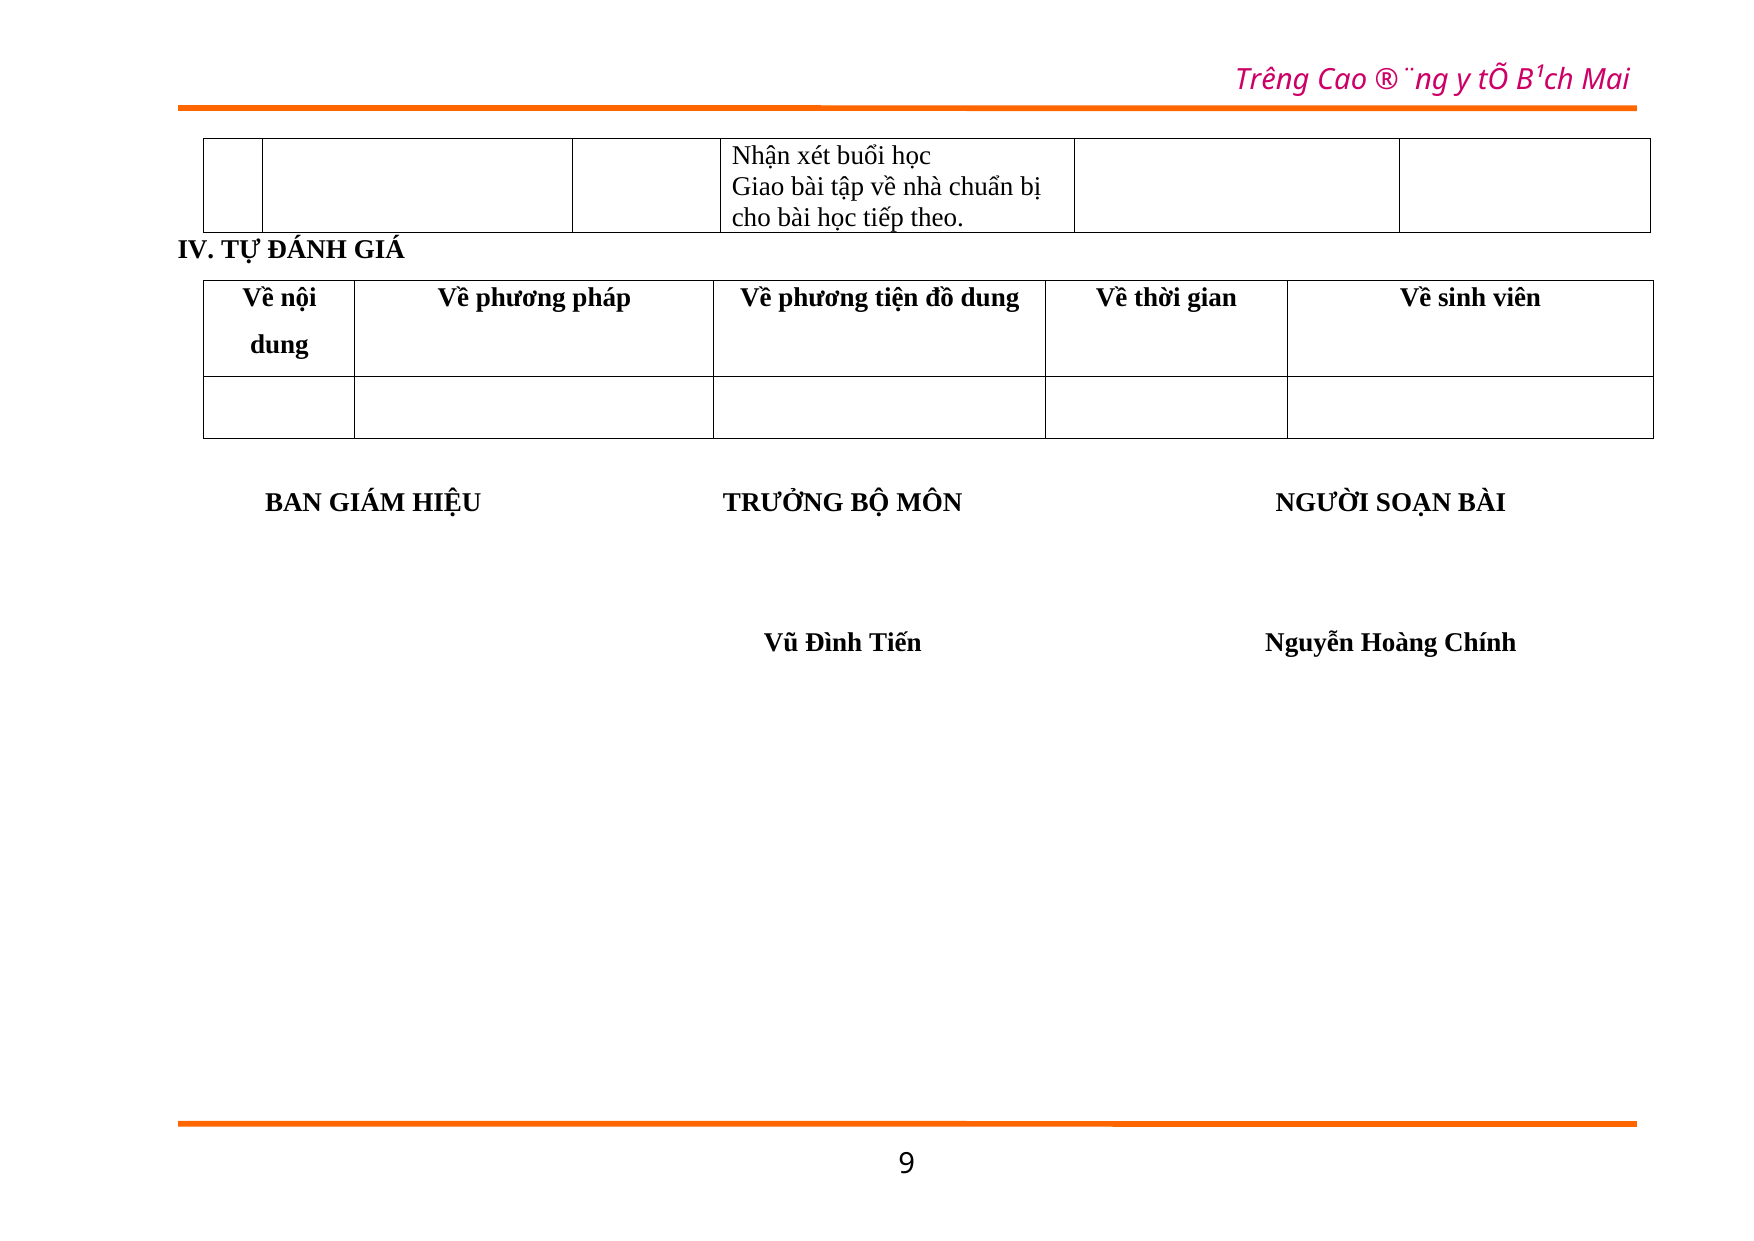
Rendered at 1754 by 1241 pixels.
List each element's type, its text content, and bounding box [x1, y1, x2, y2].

table_header BAN GIÁM HIỆU [189, 486, 557, 674]
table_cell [1075, 139, 1399, 232]
table_cell [204, 139, 262, 232]
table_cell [263, 139, 572, 232]
table_cell [714, 377, 1045, 438]
table_cell 15 [573, 139, 720, 232]
table_header Về thời gian [1046, 281, 1287, 376]
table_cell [721, 139, 1074, 232]
table_header Về nội dung [204, 281, 354, 376]
table_header Về phương pháp [355, 281, 713, 376]
table_header TRƯỞNG BỘ MÔN Vũ Đình Tiến [558, 486, 1128, 674]
table_cell [1046, 377, 1287, 438]
table_header Về phương tiện đồ dung [714, 281, 1045, 376]
table_cell [204, 377, 354, 438]
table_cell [1400, 139, 1650, 232]
table_cell [1288, 377, 1653, 438]
table_header NGƯỜI SOẠN BÀI Nguyễn Hoàng Chính [1128, 486, 1654, 674]
table_header Về sinh viên [1288, 281, 1653, 376]
text IV. TỰ ĐÁNH GIÁ [177, 233, 1636, 264]
table_cell [355, 377, 713, 438]
